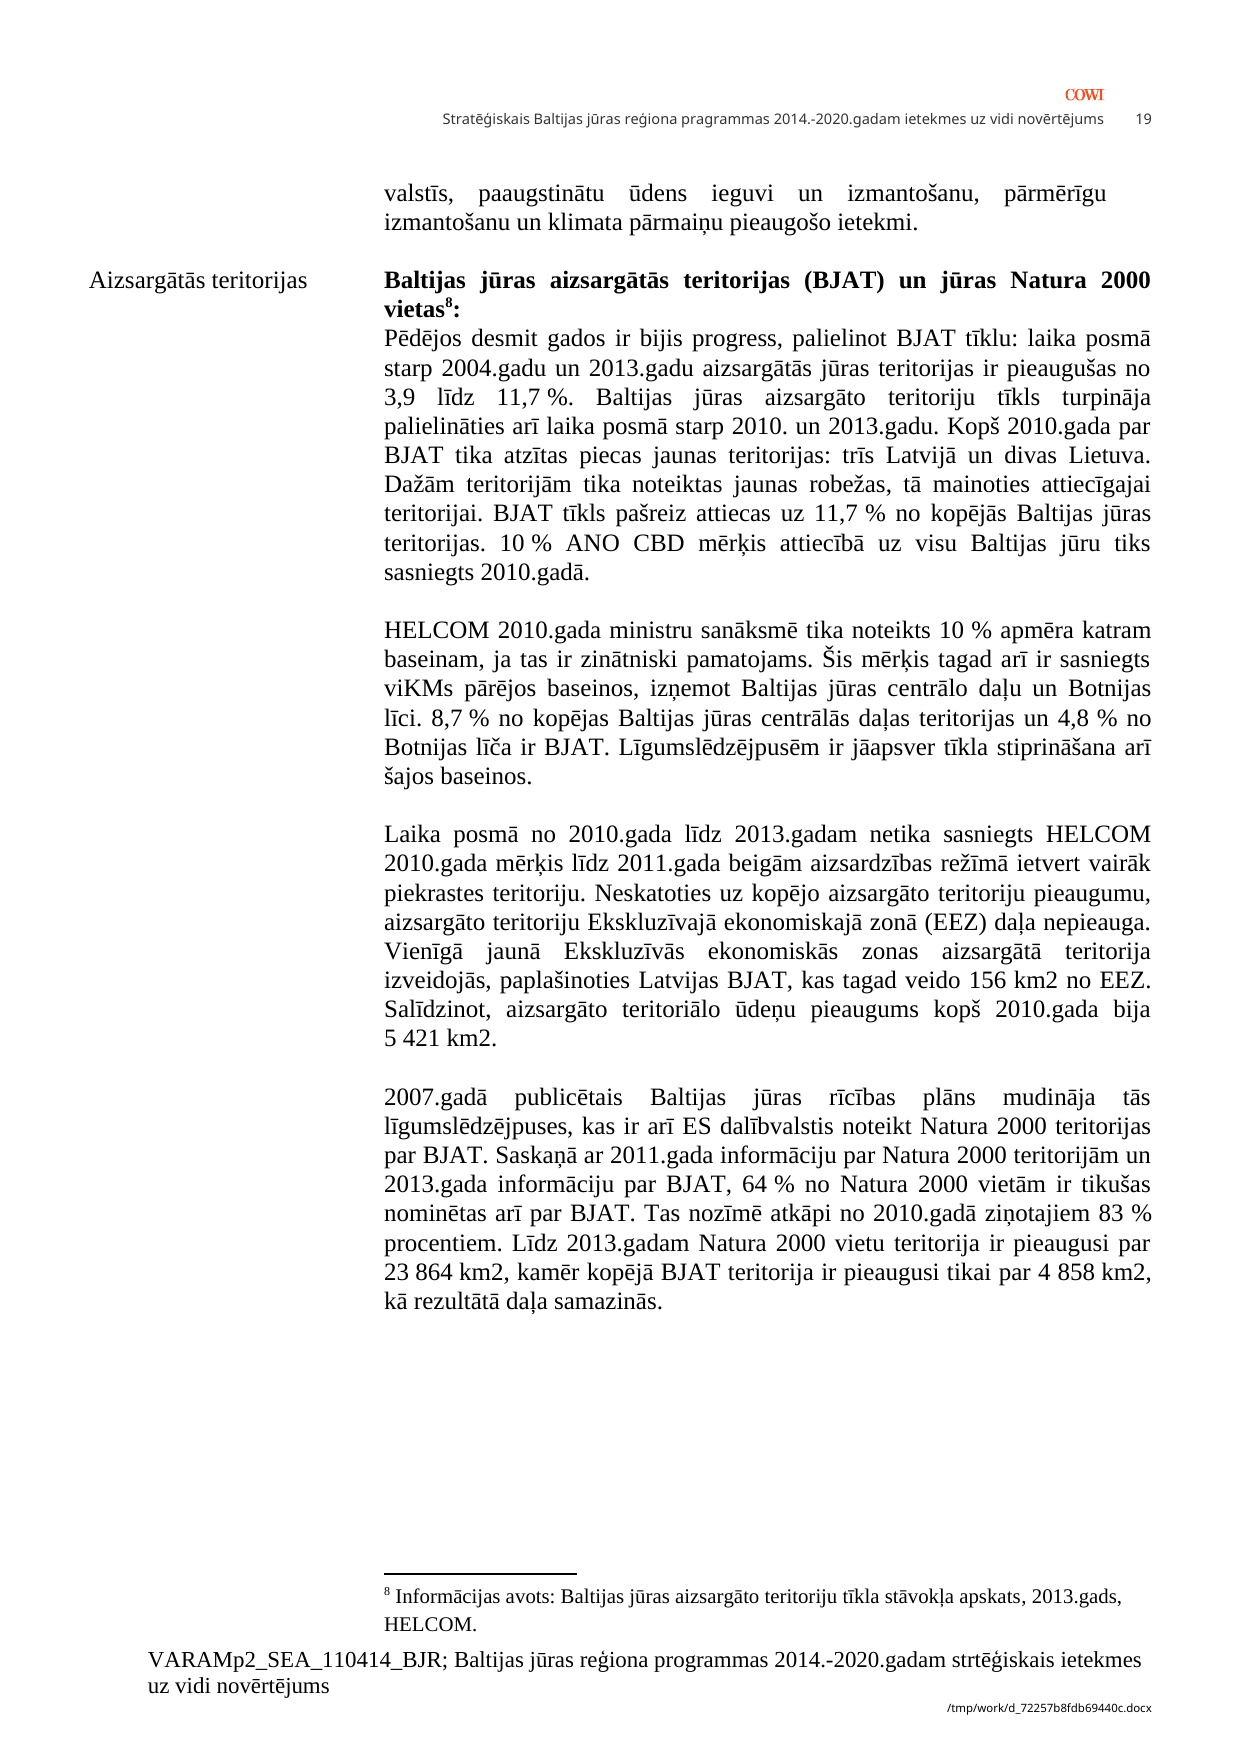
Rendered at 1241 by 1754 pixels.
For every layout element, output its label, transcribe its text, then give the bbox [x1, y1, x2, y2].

text HELCOM 2010.gada ministru sanāksmē tika noteikts 10 % apmēra katram baseinam, ja tas ir zinātniski pamatojams. Šis mērķis tagad arī ir sasniegts viKMs pārējos baseinos, izņemot Baltijas jūras centrālo daļu un Botnijas līci. 8,7 % no kopējas Baltijas jūras centrālās daļas teritorijas un 4,8 % no Botnijas līča ir BJAT. Līgumslēdzējpusēm ir jāapsver tīkla stiprināšana arī šajos baseinos. [384, 615, 1152, 790]
text Aizsargātās teritorijas Baltijas jūras aizsargātās teritorijas (BJAT) un jūras Natura 2000 vietas: [89, 265, 1152, 323]
text 2007.gadā publicētais Baltijas jūras rīcības plāns mudināja tās līgumslēdzējpuses, kas ir arī ES dalībvalstis noteikt Natura 2000 teritorijas par BJAT. Saskaņā ar 2011.gada informāciju par Natura 2000 teritorijām un 2013.gada informāciju par BJAT, 64 % no Natura 2000 vietām ir tikušas nominētas arī par BJAT. Tas nozīmē atkāpi no 2010.gadā ziņotajiem 83 % procentiem. Līdz 2013.gadam Natura 2000 vietu teritorija ir pieaugusi par 23 864 km2, kamēr kopējā BJAT teritorija ir pieaugusi tikai par 4 858 km2, kā rezultātā daļa samazinās. [384, 1081, 1152, 1315]
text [384, 177, 1107, 236]
text Pēdējos desmit gados ir bijis progress, palielinot BJAT tīklu: laika posmā starp 2004.gadu un 2013.gadu aizsargātās jūras teritorijas ir pieaugušas no 3,9 līdz 11,7 %. Baltijas jūras aizsargāto teritoriju tīkls turpināja palielināties arī laika posmā starp 2010. un 2013.gadu. Kopš 2010.gada par BJAT tika atzītas piecas jaunas teritorijas: trīs Latvijā un divas Lietuva. Dažām teritorijām tika noteiktas jaunas robežas, tā mainoties attiecīgajai teritorijai. BJAT tīkls pašreiz attiecas uz 11,7 % no kopējās Baltijas jūras teritorijas. 10 % ANO CBD mērķis attiecībā uz visu Baltijas jūru tiks sasniegts 2010.gadā. [384, 323, 1152, 586]
text Laika posmā no 2010.gada līdz 2013.gadam netika sasniegts HELCOM 2010.gada mērķis līdz 2011.gada beigām aizsardzības režīmā ietvert vairāk piekrastes teritoriju. Neskatoties uz kopējo aizsargāto teritoriju pieaugumu, aizsargāto teritoriju Ekskluzīvajā ekonomiskajā zonā (EEZ) daļa nepieauga. Vienīgā jaunā Ekskluzīvās ekonomiskās zonas aizsargātā teritorija izveidojās, paplašinoties Latvijas BJAT, kas tagad veido 156 km2 no EEZ. Salīdzinot, aizsargāto teritoriālo ūdeņu pieaugums kopš 2010.gada bija 5 421 km2. [384, 819, 1152, 1052]
